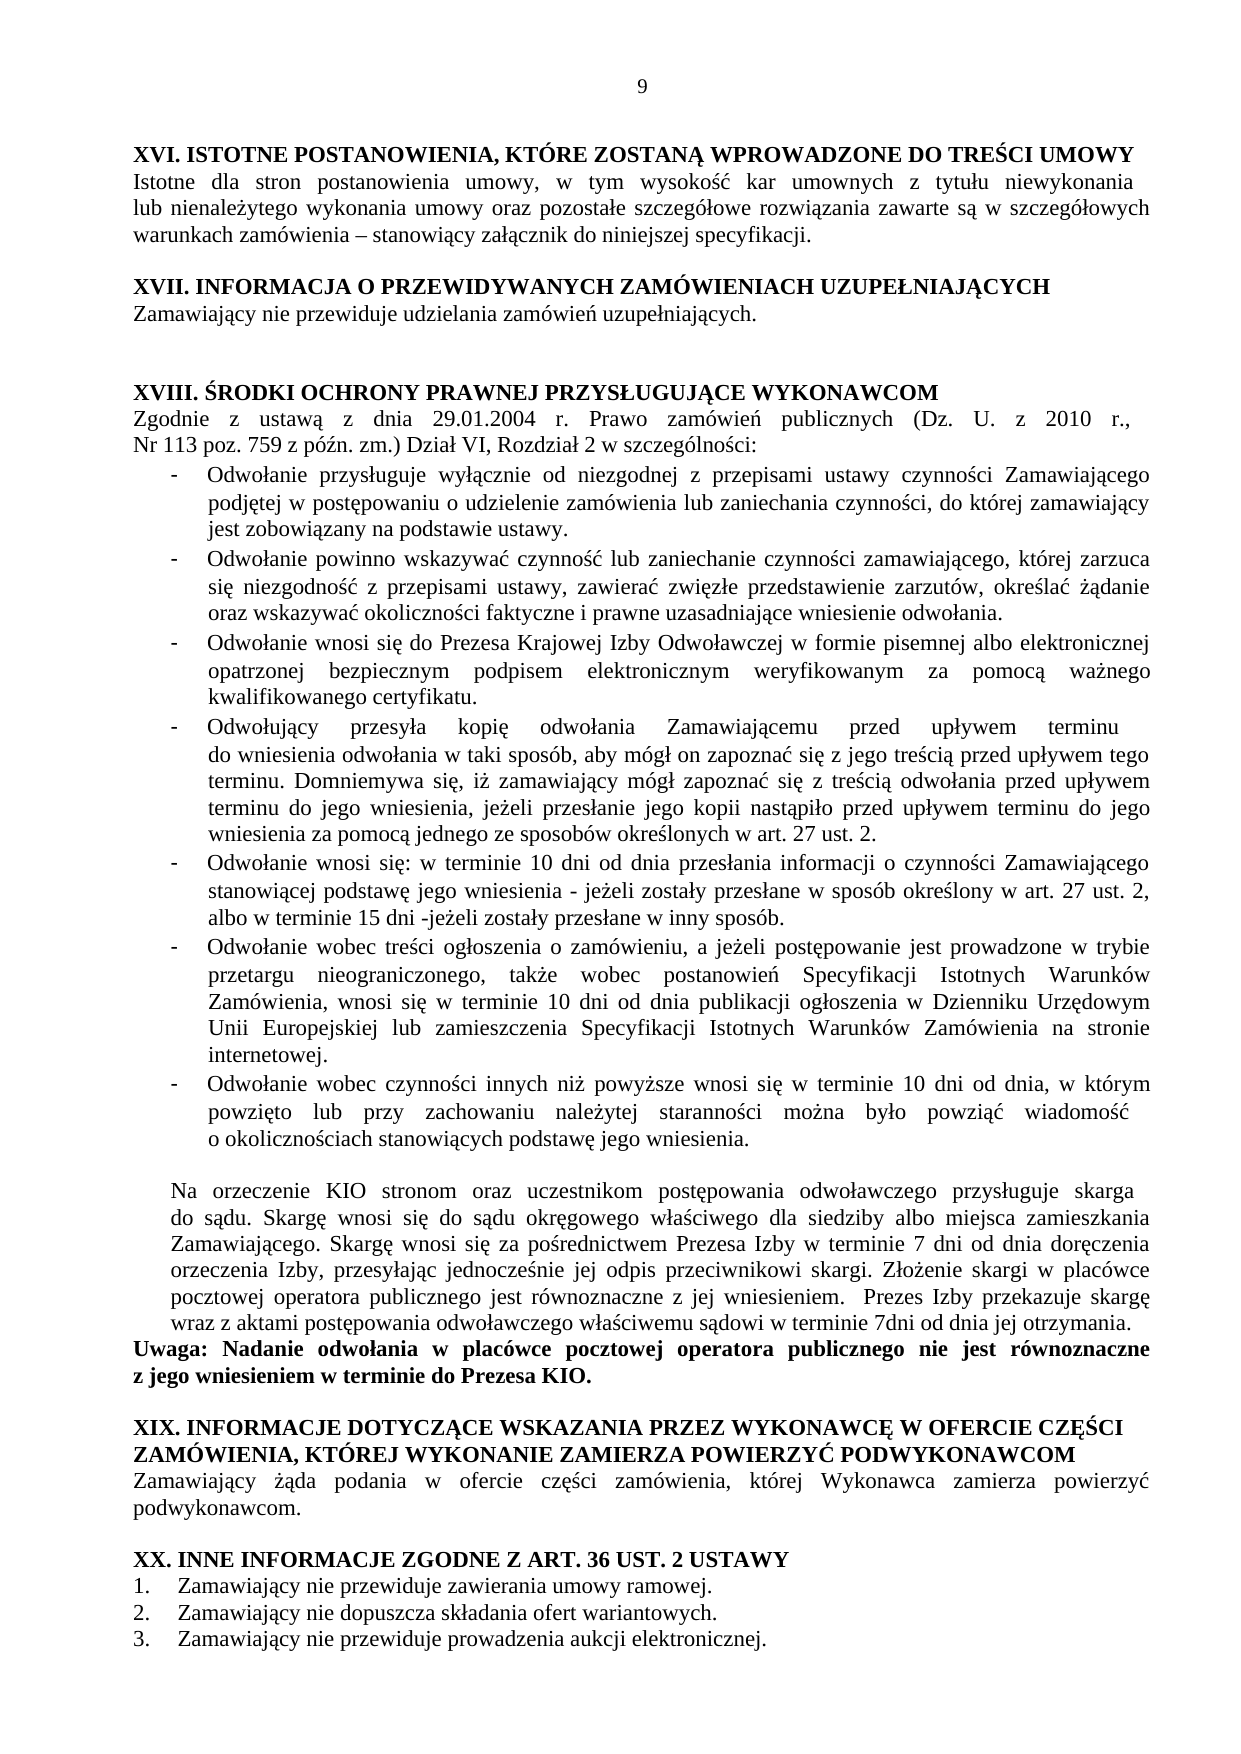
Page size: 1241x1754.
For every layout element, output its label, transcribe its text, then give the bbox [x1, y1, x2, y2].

text Zgodnie z ustawą z dnia 29.01.2004 r. Prawo zamówień publicznych (Dz. U. z 2010 r., Nr 113 poz. 759 z późn. zm.) Dział VI, Rozdział 2 w szczególności: [133, 405, 1152, 458]
list Odwołanie wobec treści ogłoszenia o zamówieniu, a jeżeli postępowanie jest prowadzone w trybie przetargu nieograniczonego, także wobec postanowień Specyfikacji Istotnych Warunków Zamówienia, wnosi się w terminie 10 dni od dnia publikacji ogłoszenia w Dzienniku Urzędowym Unii Europejskiej lub zamieszczenia Specyfikacji Istotnych Warunków Zamówienia na stronie internetowej. [170, 930, 1152, 1067]
text Zamawiający nie przewiduje udzielania zamówień uzupełniających. [133, 300, 1152, 326]
text XX. INNE INFORMACJE ZGODNE Z ART. 36 UST. 2 USTAWY [133, 1546, 1152, 1573]
list Zamawiający nie przewiduje prowadzenia aukcji elektronicznej. [133, 1625, 1152, 1652]
text Zamawiający żąda podania w ofercie części zamówienia, której Wykonawca zamierza powierzyć podwykonawcom. [133, 1467, 1152, 1520]
list Odwołanie wnosi się do Prezesa Krajowej Izby Odwoławczej w formie pisemnej albo elektronicznej opatrzonej bezpiecznym podpisem elektronicznym weryfikowanym za pomocą ważnego kwalifikowanego certyfikatu. [170, 626, 1152, 710]
text XVI. istotne postanowienia, które zostaną wprowadzone do treści umowy [133, 142, 1152, 168]
list Odwołanie przysługuje wyłącznie od niezgodnej z przepisami ustawy czynności Zamawiającego podjętej w postępowaniu o udzielenie zamówienia lub zaniechania czynności, do której zamawiający jest zobowiązany na podstawie ustawy. [170, 458, 1152, 542]
list Odwołanie wobec czynności innych niż powyższe wnosi się w terminie 10 dni od dnia, w którym powzięto lub przy zachowaniu należytej staranności można było powziąć wiadomość o okolicznościach stanowiących podstawę jego wniesienia. [170, 1067, 1152, 1151]
text Uwaga: Nadanie odwołania w placówce pocztowej operatora publicznego nie jest równoznaczne z jego wniesieniem w terminie do Prezesa KIO. [133, 1335, 1152, 1388]
text Na orzeczenie KIO stronom oraz uczestnikom postępowania odwoławczego przysługuje skarga do sądu. Skargę wnosi się do sądu okręgowego właściwego dla siedziby albo miejsca zamieszkania Zamawiającego. Skargę wnosi się za pośrednictwem Prezesa Izby w terminie 7 dni od dnia doręczenia orzeczenia Izby, przesyłając jednocześnie jej odpis przeciwnikowi skargi. Złożenie skargi w placówce pocztowej operatora publicznego jest równoznaczne z jej wniesieniem. Prezes Izby przekazuje skargę wraz z aktami postępowania odwoławczego właściwemu sądowi w terminie 7dni od dnia jej otrzymania. [170, 1177, 1152, 1335]
text XVIII. ŚRODKI OCHRONY PRAWNEJ PRZYSŁUGUJĄCE WYKONAWCOM [133, 379, 1152, 405]
list Zamawiający nie dopuszcza składania ofert wariantowych. [133, 1599, 1152, 1625]
list Odwołanie powinno wskazywać czynność lub zaniechanie czynności zamawiającego, której zarzuca się niezgodność z przepisami ustawy, zawierać zwięzłe przedstawienie zarzutów, określać żądanie oraz wskazywać okoliczności faktyczne i prawne uzasadniające wniesienie odwołania. [170, 542, 1152, 626]
text XIX. INFORMACJE DOTYCZĄCE WSKAZANIA PRZEZ WYKONAWCĘ W OFERCIE CZĘŚCI ZAMÓWIENIA, KTÓREJ WYKONANIE ZAMIERZA POWIERZYĆ PODWYKONAWCOM [133, 1414, 1152, 1467]
text Istotne dla stron postanowienia umowy, w tym wysokość kar umownych z tytułu niewykonania lub nienależytego wykonania umowy oraz pozostałe szczegółowe rozwiązania zawarte są w szczegółowych warunkach zamówienia – stanowiący załącznik do niniejszej specyfikacji. [133, 168, 1152, 247]
list Zamawiający nie przewiduje zawierania umowy ramowej. [133, 1573, 1152, 1599]
list Odwołujący przesyła kopię odwołania Zamawiającemu przed upływem terminu do wniesienia odwołania w taki sposób, aby mógł on zapoznać się z jego treścią przed upływem tego terminu. Domniemywa się, iż zamawiający mógł zapoznać się z treścią odwołania przed upływem terminu do jego wniesienia, jeżeli przesłanie jego kopii nastąpiło przed upływem terminu do jego wniesienia za pomocą jednego ze sposobów określonych w art. 27 ust. 2. [170, 710, 1152, 846]
list Odwołanie wnosi się: w terminie 10 dni od dnia przesłania informacji o czynności Zamawiającego stanowiącej podstawę jego wniesienia - jeżeli zostały przesłane w sposób określony w art. 27 ust. 2, albo w terminie 15 dni -jeżeli zostały przesłane w inny sposób. [170, 846, 1152, 930]
text XVII. INFORMACJA O PRZEWIDYWANYCH ZAMÓWIENIACH UZUPEŁNIAJĄCYCH [133, 273, 1152, 300]
